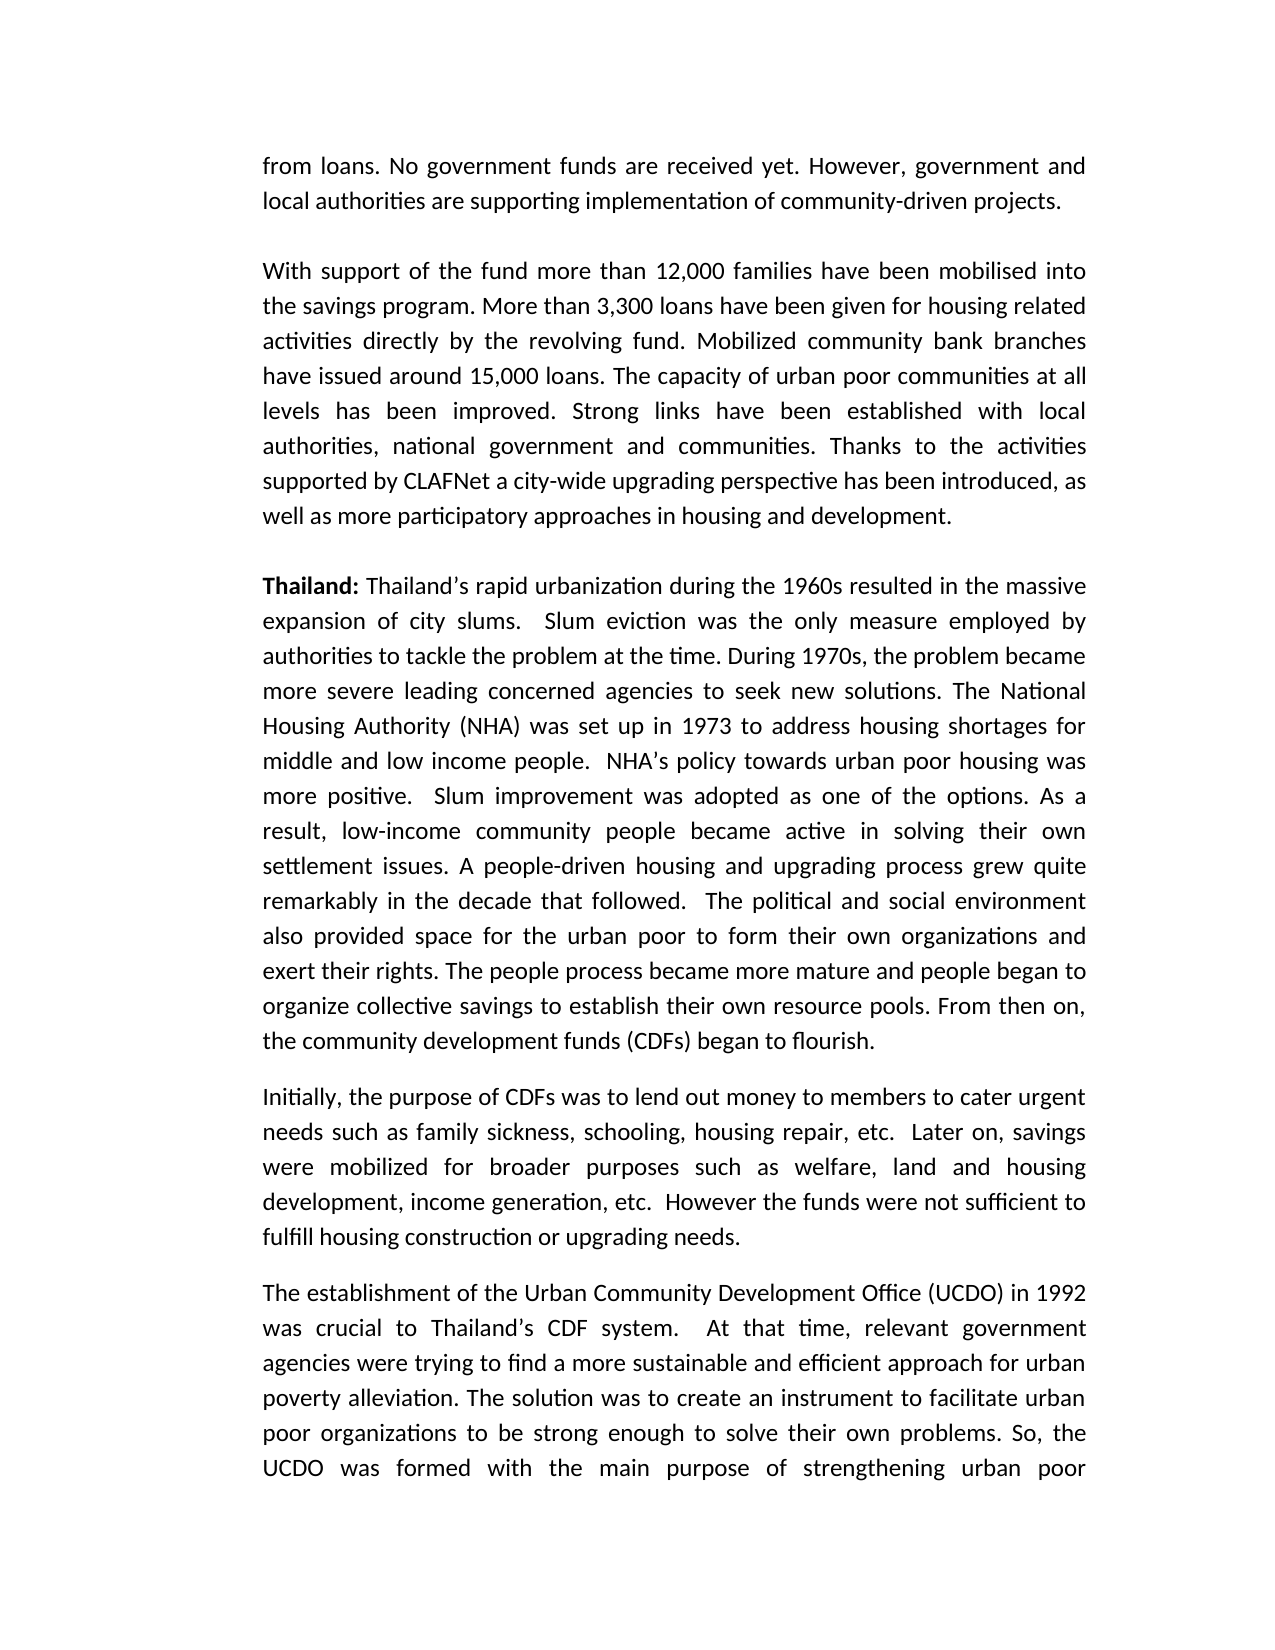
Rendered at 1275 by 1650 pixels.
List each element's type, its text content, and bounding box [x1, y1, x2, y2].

list Thailand: Thailand’s rapid urbanization during the 1960s resulted in the massive expansion of city slums. Slum eviction was the only measure employed by authorities to tackle the problem at the time. During 1970s, the problem became more severe leading concerned agencies to seek new solutions. The National Housing Authority (NHA) was set up in 1973 to address housing shortages for middle and low income people. NHA’s policy towards urban poor housing was more positive. Slum improvement was adopted as one of the options. As a result, low-income community people became active in solving their own settlement issues. A people-driven housing and upgrading process grew quite remarkably in the decade that followed. The political and social environment also provided space for the urban poor to form their own organizations and exert their rights. The people process became more mature and people began to organize collective savings to establish their own resource pools. From then on, the community development funds (CDFs) began to flourish. [262, 570, 1087, 1056]
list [262, 1277, 1087, 1482]
list With support of the fund more than 12,000 families have been mobilised into the savings program. More than 3,300 loans have been given for housing related activities directly by the revolving fund. Mobilized community bank branches have issued around 15,000 loans. The capacity of urban poor communities at all levels has been improved. Strong links have been established with local authorities, national government and communities. Thanks to the activities supported by CLAFNet a city-wide upgrading perspective has been introduced, as well as more participatory approaches in housing and development. [262, 255, 1087, 531]
text Initially, the purpose of CDFs was to lend out money to members to cater urgent needs such as family sickness, schooling, housing repair, etc. Later on, savings were mobilized for broader purposes such as welfare, land and housing development, income generation, etc. However the funds were not sufficient to fulfill housing construction or upgrading needs. [262, 1081, 1087, 1251]
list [262, 150, 1087, 216]
